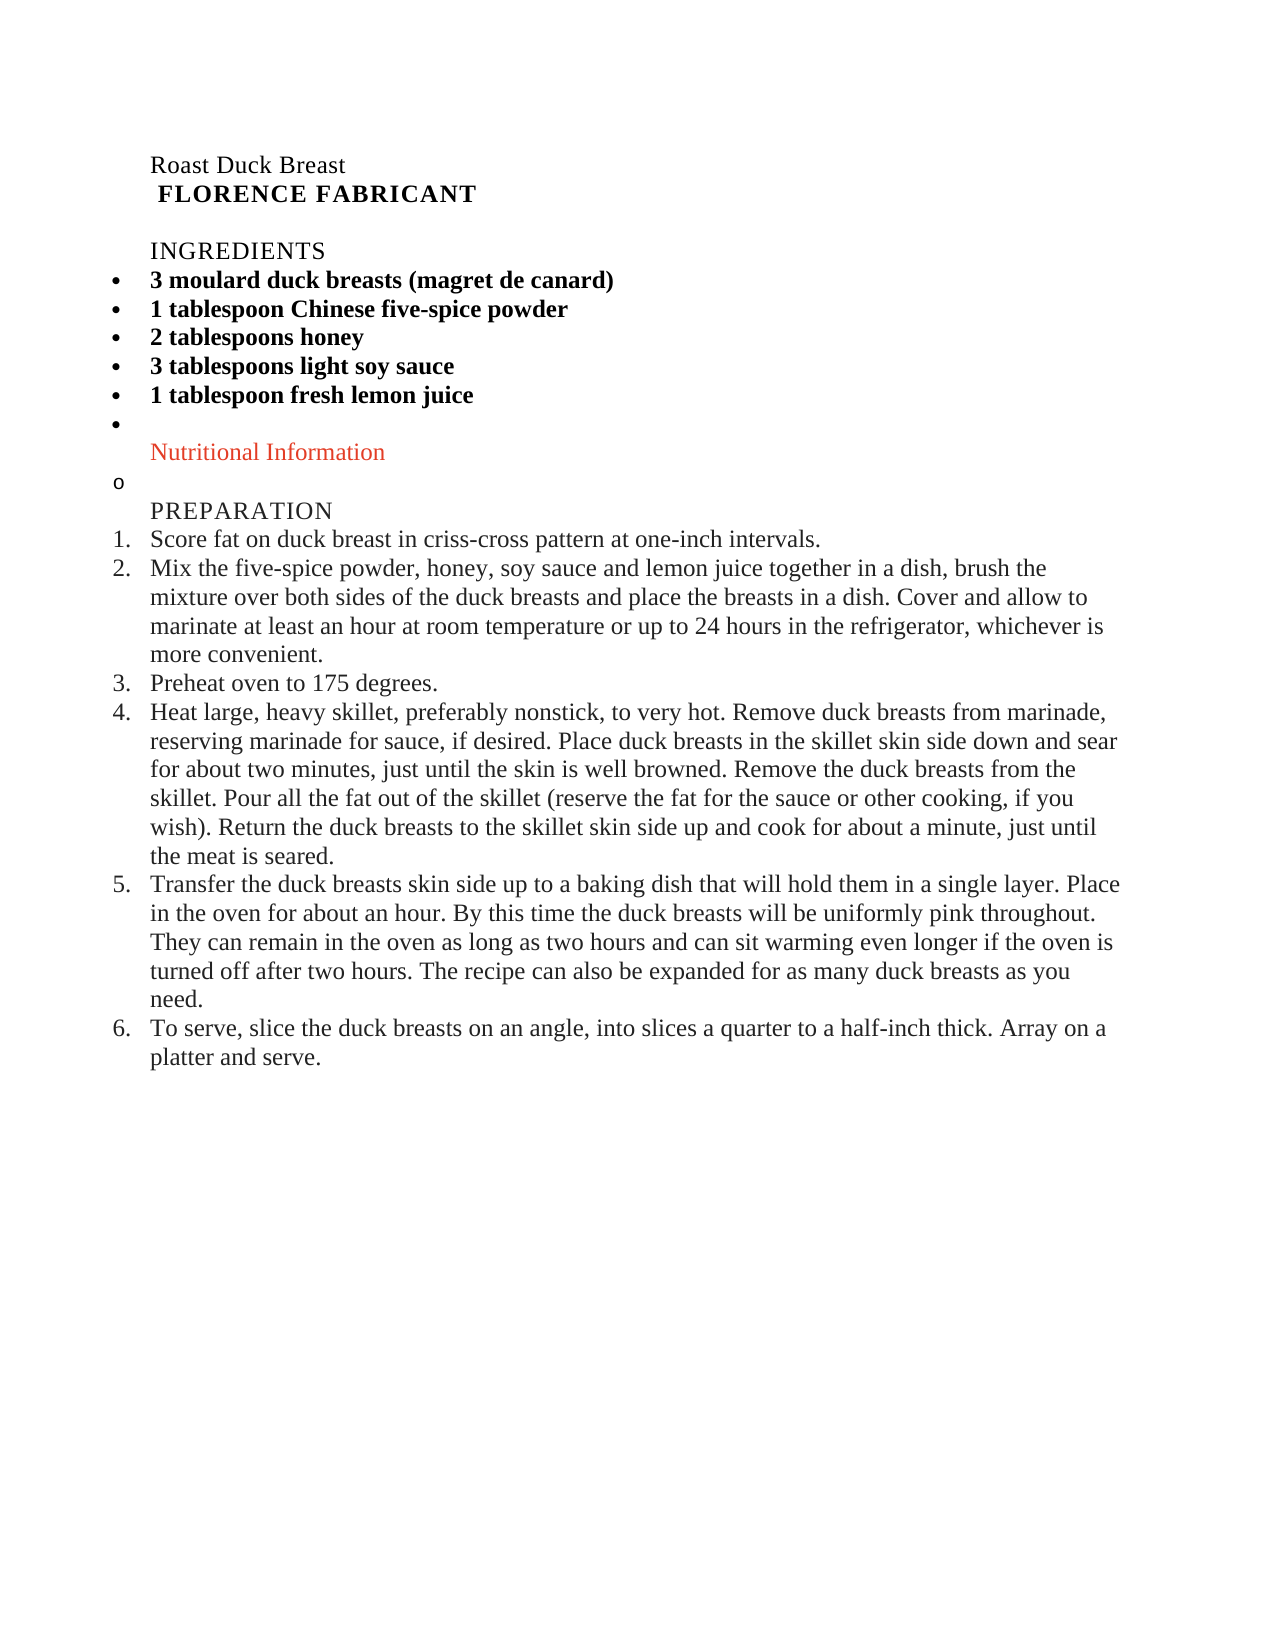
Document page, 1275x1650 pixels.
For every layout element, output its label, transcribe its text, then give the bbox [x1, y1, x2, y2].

list 1 tablespoon Chinese five-spice powder [112, 294, 1125, 322]
list 3 tablespoons light soy sauce [112, 351, 1125, 380]
list Mix the five-spice powder, honey, soy sauce and lemon juice together in a dish, brush the mixture over both sides of the duck breasts and place the breasts in a dish. Cover and allow to marinate at least an hour at room temperature or up to 24 hours in the refrigerator, whichever is more convenient. [112, 553, 1125, 668]
list 2 tablespoons honey [112, 322, 1125, 351]
text INGREDIENTS [150, 236, 1125, 265]
list To serve, slice the duck breasts on an angle, into slices a quarter to a half-inch thick. Array on a platter and serve. [112, 1013, 1125, 1071]
text FLORENCE FABRICANT [150, 179, 1125, 207]
text Nutritional Information [150, 437, 1125, 466]
list Score fat on duck breast in criss-cross pattern at one-inch intervals. [112, 524, 1125, 553]
list Preheat oven to 175 degrees. [112, 668, 1125, 697]
list Heat large, heavy skillet, preferably nonstick, to very hot. Remove duck breasts from marinade, reserving marinade for sauce, if desired. Place duck breasts in the skillet skin side down and sear for about two minutes, just until the skin is well browned. Remove the duck breasts from the skillet. Pour all the fat out of the skillet (reserve the fat for the sauce or other cooking, if you wish). Return the duck breasts to the skillet skin side up and cook for about a minute, just until the meat is seared. [112, 697, 1125, 869]
text PREPARATION [150, 496, 1125, 524]
text Roast Duck Breast [150, 150, 1125, 179]
list 3 moulard duck breasts (magret de canard) [112, 265, 1125, 294]
list Transfer the duck breasts skin side up to a baking dish that will hold them in a single layer. Place in the oven for about an hour. By this time the duck breasts will be uniformly pink throughout. They can remain in the oven as long as two hours and can sit warming even longer if the oven is turned off after two hours. The recipe can also be expanded for as many duck breasts as you need. [112, 869, 1125, 1013]
list 1 tablespoon fresh lemon juice [112, 380, 1125, 409]
